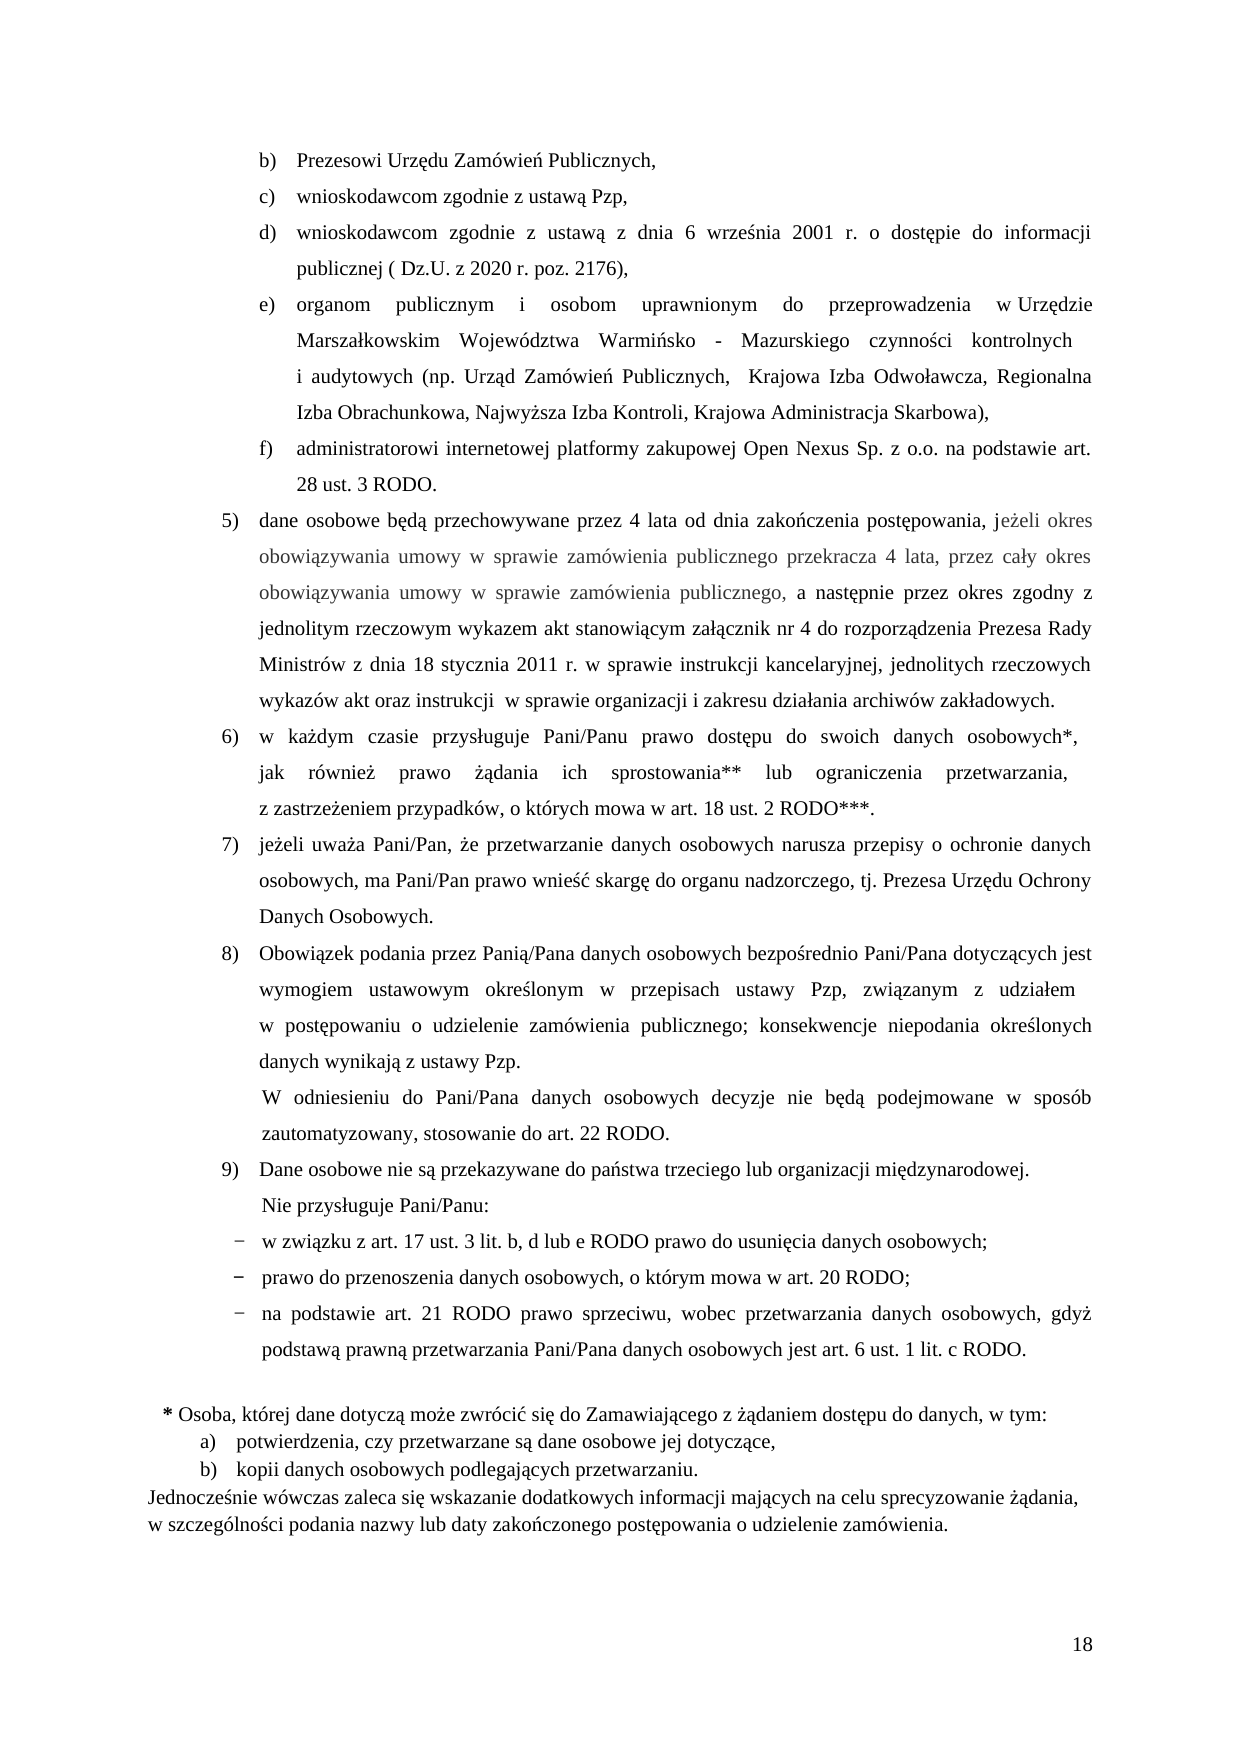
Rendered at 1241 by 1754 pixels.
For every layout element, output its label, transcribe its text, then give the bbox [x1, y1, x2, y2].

list prawo do przenoszenia danych osobowych, o którym mowa w art. 20 RODO; [232, 1265, 1093, 1289]
list w każdym czasie przysługuje Pani/Panu prawo dostępu do swoich danych osobowych*, jak również prawo żądania ich sprostowania** lub ograniczenia przetwarzania, z zastrzeżeniem przypadków, o których mowa w art. 18 ust. 2 RODO***. [221, 724, 1093, 820]
list Prezesowi Urzędu Zamówień Publicznych, [259, 148, 1093, 172]
list wnioskodawcom zgodnie z ustawą Pzp, [259, 184, 1093, 208]
list kopii danych osobowych podlegających przetwarzaniu. [200, 1457, 1093, 1481]
list potwierdzenia, czy przetwarzane są dane osobowe jej dotyczące, [200, 1429, 1093, 1453]
list na podstawie art. 21 RODO prawo sprzeciwu, wobec przetwarzania danych osobowych, gdyż podstawą prawną przetwarzania Pani/Pana danych osobowych jest art. 6 ust. 1 lit. c RODO. [232, 1301, 1093, 1361]
list dane osobowe będą przechowywane przez 4 lata od dnia zakończenia postępowania, jeżeli okres obowiązywania umowy w sprawie zamówienia publicznego przekracza 4 lata, przez cały okres obowiązywania umowy w sprawie zamówienia publicznego, a następnie przez okres zgodny z jednolitym rzeczowym wykazem akt stanowiącym załącznik nr 4 do rozporządzenia Prezesa Rady Ministrów z dnia 18 stycznia 2011 r. w sprawie instrukcji kancelaryjnej, jednolitych rzeczowych wykazów akt oraz instrukcji w sprawie organizacji i zakresu działania archiwów zakładowych. [221, 508, 1093, 712]
text W odniesieniu do Pani/Pana danych osobowych decyzje nie będą podejmowane w sposób zautomatyzowany, stosowanie do art. 22 RODO. [262, 1085, 1093, 1145]
list Dane osobowe nie są przekazywane do państwa trzeciego lub organizacji międzynarodowej. [221, 1157, 1093, 1181]
text Jednocześnie wówczas zaleca się wskazanie dodatkowych informacji mających na celu sprecyzowanie żądania, w szczególności podania nazwy lub daty zakończonego postępowania o udzielenie zamówienia. [148, 1484, 1093, 1536]
list wnioskodawcom zgodnie z ustawą z dnia 6 września 2001 r. o dostępie do informacji publicznej ( Dz.U. z 2020 r. poz. 2176), [259, 220, 1093, 280]
list Obowiązek podania przez Panią/Pana danych osobowych bezpośrednio Pani/Pana dotyczących jest wymogiem ustawowym określonym w przepisach ustawy Pzp, związanym z udziałem w postępowaniu o udzielenie zamówienia publicznego; konsekwencje niepodania określonych danych wynikają z ustawy Pzp. [221, 941, 1093, 1073]
list w związku z art. 17 ust. 3 lit. b, d lub e RODO prawo do usunięcia danych osobowych; [232, 1229, 1093, 1253]
list * Osoba, której dane dotyczą może zwrócić się do Zamawiającego z żądaniem dostępu do danych, w tym: [162, 1402, 1093, 1426]
list organom publicznym i osobom uprawnionym do przeprowadzenia w Urzędzie Marszałkowskim Województwa Warmińsko - Mazurskiego czynności kontrolnych i audytowych (np. Urząd Zamówień Publicznych, Krajowa Izba Odwoławcza, Regionalna Izba Obrachunkowa, Najwyższa Izba Kontroli, Krajowa Administracja Skarbowa), [259, 292, 1093, 424]
list administratorowi internetowej platformy zakupowej Open Nexus Sp. z o.o. na podstawie art. 28 ust. 3 RODO. [259, 436, 1093, 496]
list Nie przysługuje Pani/Panu: [232, 1193, 1093, 1217]
list jeżeli uważa Pani/Pan, że przetwarzanie danych osobowych narusza przepisy o ochronie danych osobowych, ma Pani/Pan prawo wnieść skargę do organu nadzorczego, tj. Prezesa Urzędu Ochrony Danych Osobowych. [221, 832, 1093, 928]
